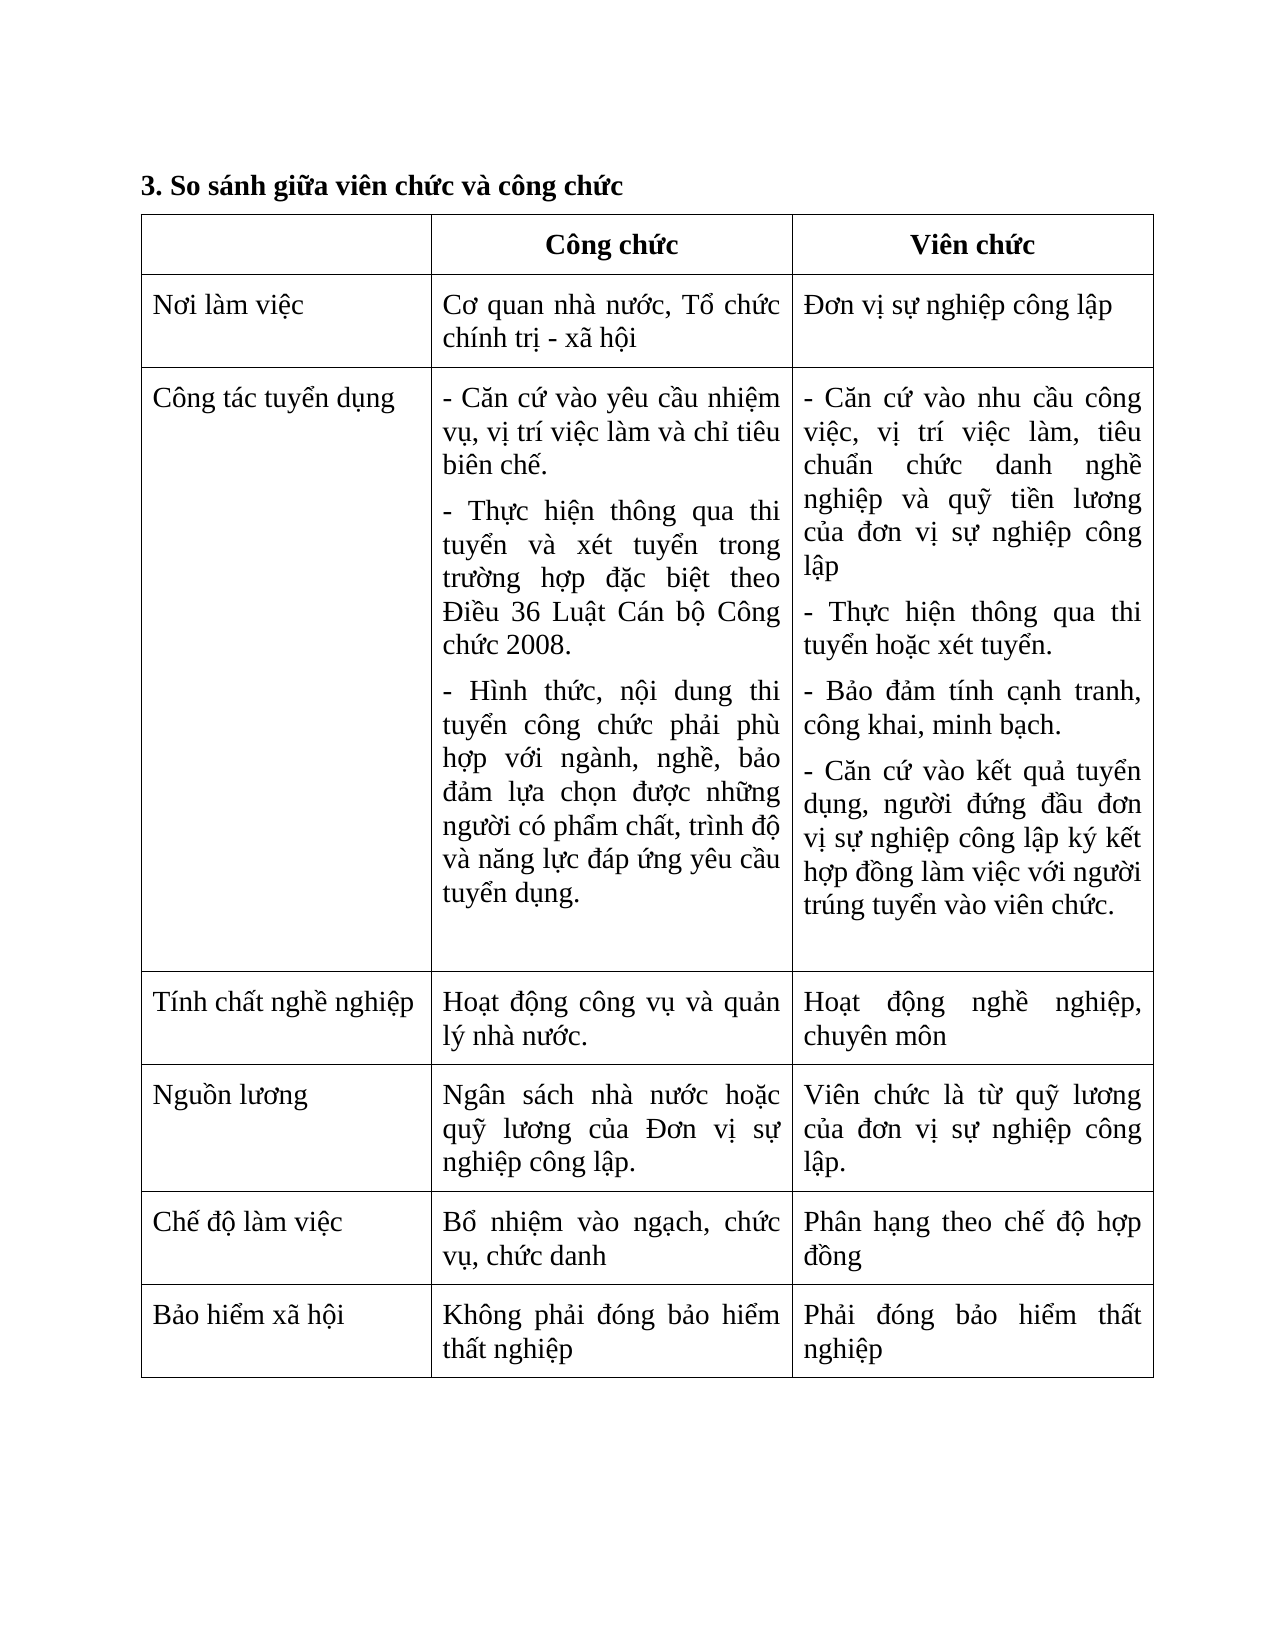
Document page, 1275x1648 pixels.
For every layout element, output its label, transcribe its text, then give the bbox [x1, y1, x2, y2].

table_cell Đơn vị sự nghiệp công lập [793, 275, 1153, 367]
table_header Viên chức [793, 215, 1153, 273]
text 3. So sánh giữa viên chức và công chức [141, 168, 1143, 201]
table_cell Ngân sách nhà nước hoặc quỹ lương của Đơn vị sự nghiệp công lập. [432, 1065, 792, 1191]
table_cell Phân hạng theo chế độ hợp đồng [793, 1192, 1153, 1284]
table_cell Không phải đóng bảo hiểm thất nghiệp [432, 1285, 792, 1377]
table_cell Hoạt động công vụ và quản lý nhà nước. [432, 972, 792, 1064]
table_cell Viên chức là từ quỹ lương của đơn vị sự nghiệp công lập. [793, 1065, 1153, 1191]
table_cell Chế độ làm việc [142, 1192, 431, 1284]
table_cell Phải đóng bảo hiểm thất nghiệp [793, 1285, 1153, 1377]
table_cell Công tác tuyển dụng [142, 368, 431, 971]
table_cell - Căn cứ vào yêu cầu nhiệm vụ, vị trí việc làm và chỉ tiêu biên chế. - Thực hiện thông qua thi tuyển và xét tuyển trong trường hợp đặc biệt theo Điều 36 Luật Cán bộ Công chức 2008. - Hình thức, nội dung thi tuyển công chức phải phù hợp với ngành, nghề, bảo đảm lựa chọn được những người có phẩm chất, trình độ và năng lực đáp ứng yêu cầu tuyển dụng. [432, 368, 792, 971]
table_cell Bảo hiểm xã hội [142, 1285, 431, 1377]
table_cell Cơ quan nhà nước, Tổ chức chính trị - xã hội [432, 275, 792, 367]
table_header Công chức [432, 215, 792, 273]
table_cell Nơi làm việc [142, 275, 431, 367]
table_cell Hoạt động nghề nghiệp, chuyên môn [793, 972, 1153, 1064]
table_cell Bổ nhiệm vào ngạch, chức vụ, chức danh [432, 1192, 792, 1284]
table_cell Tính chất nghề nghiệp [142, 972, 431, 1064]
table_cell Nguồn lương [142, 1065, 431, 1191]
table_cell - Căn cứ vào nhu cầu công việc, vị trí việc làm, tiêu chuẩn chức danh nghề nghiệp và quỹ tiền lương của đơn vị sự nghiệp công lập - Thực hiện thông qua thi tuyển hoặc xét tuyển. - Bảo đảm tính cạnh tranh, công khai, minh bạch. - Căn cứ vào kết quả tuyển dụng, người đứng đầu đơn vị sự nghiệp công lập ký kết hợp đồng làm việc với người trúng tuyển vào viên chức. [793, 368, 1153, 971]
table_header [142, 215, 431, 273]
